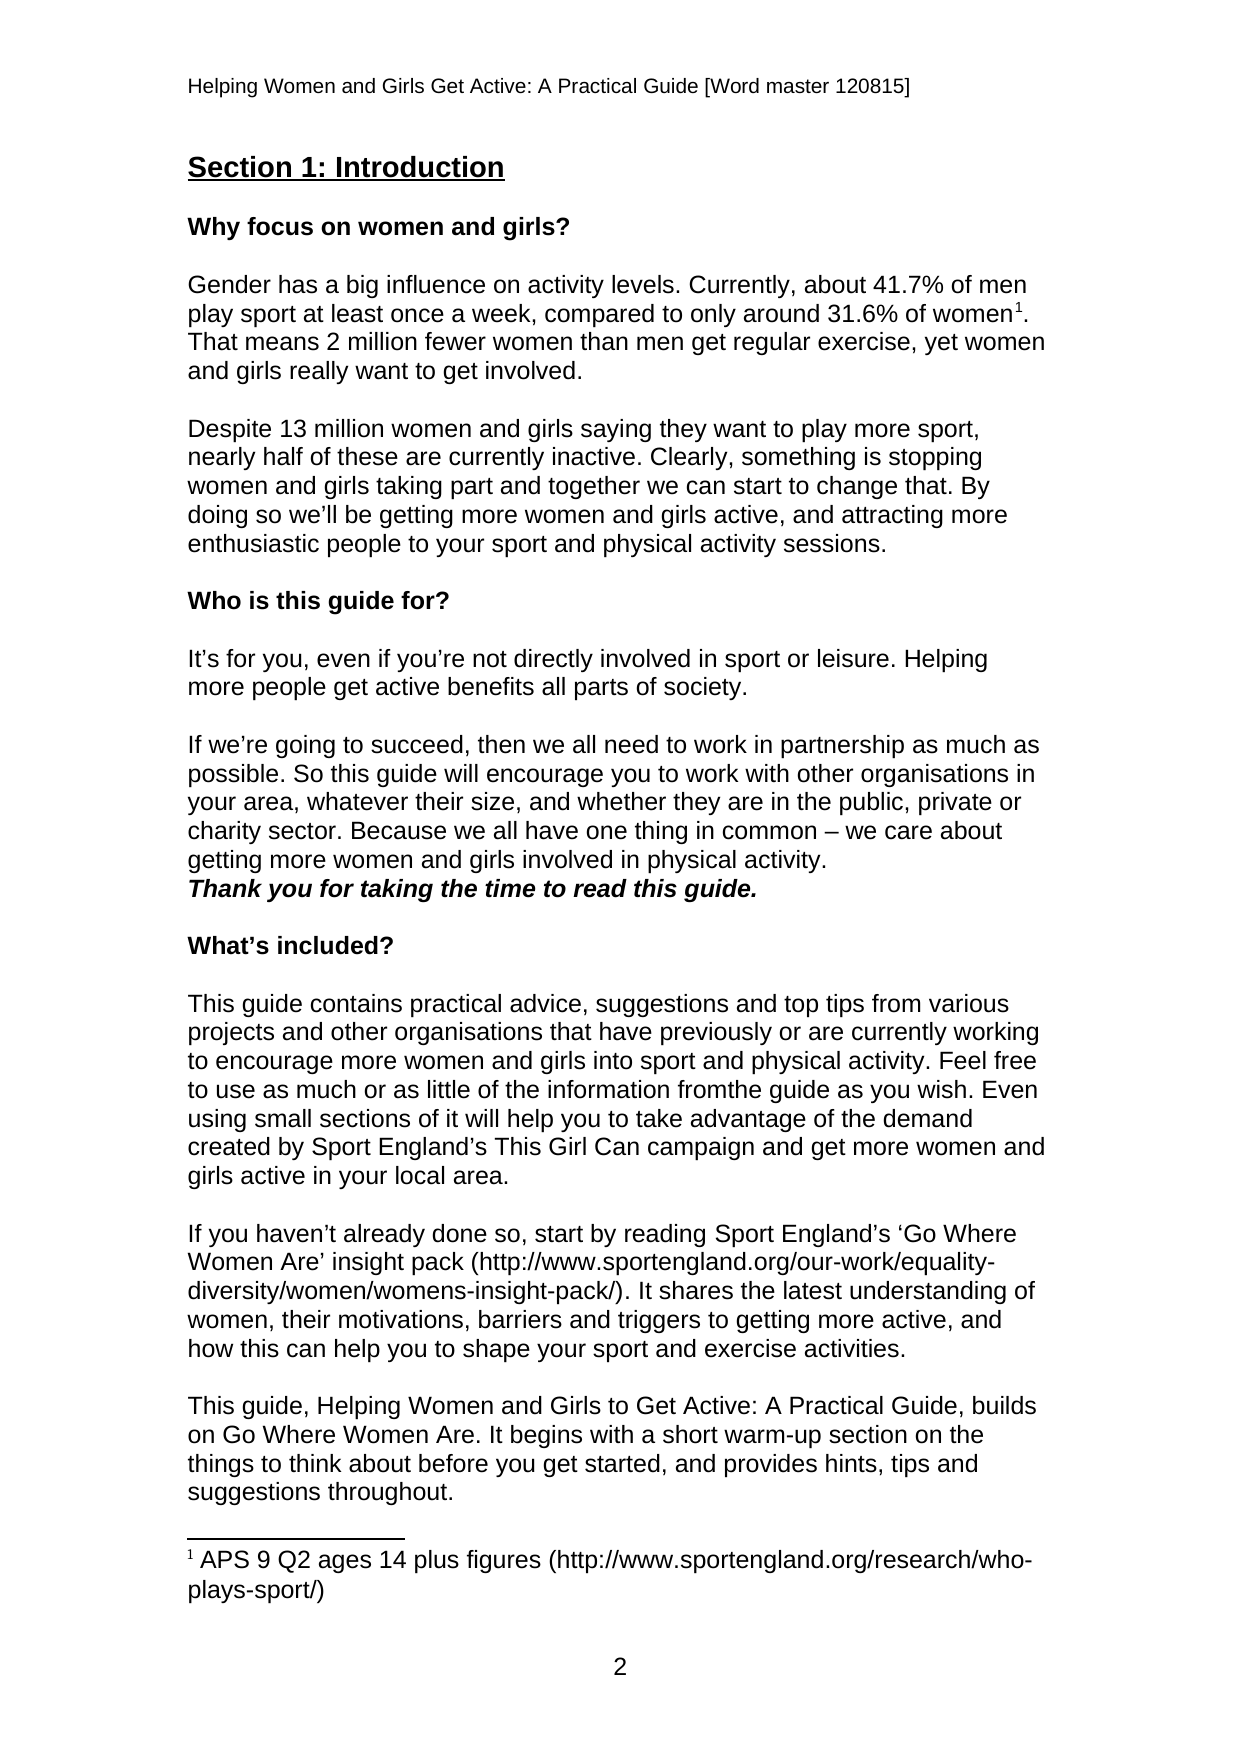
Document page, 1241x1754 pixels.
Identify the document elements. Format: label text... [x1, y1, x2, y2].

text If we’re going to succeed, then we all need to work in partnership as much as possible. So this guide will encourage you to work with other organisations in your area, whatever their size, and whether they are in the public, private or charity sector. Because we all have one thing in common – we care about getting more women and girls involved in physical activity. [187, 730, 1053, 873]
text Thank you for taking the time to read this guide. [187, 873, 1053, 902]
text This guide contains practical advice, suggestions and top tips from various projects and other organisations that have previously or are currently working to encourage more women and girls into sport and physical activity. Feel free to use as much or as little of the information from the guide as you wish. Even using small sections of it will help you to take advantage of the demand created by Sport England’s This Girl Can campaign and get more women and girls active in your local area. [187, 988, 1053, 1190]
text It’s for you, even if you’re not directly involved in sport or leisure. Helping more people get active benefits all parts of society. [187, 643, 1053, 701]
text Despite 13 million women and girls saying they want to play more sport, nearly half of these are currently inactive. Clearly, something is stopping women and girls taking part and together we can start to change that. By doing so we’ll be getting more women and girls active, and attracting more enthusiastic people to your sport and physical activity sessions. [187, 413, 1053, 557]
text Who is this guide for? [187, 586, 1053, 615]
text Section 1: Introduction [187, 150, 1053, 183]
text What’s included? [187, 931, 1053, 960]
text Gender has a big influence on activity levels. Currently, about 41.7% of men play sport at least once a week, compared to only around 31.6% of women. That means 2 million fewer women than men get regular exercise, yet women and girls really want to get involved. [187, 270, 1053, 385]
text If you haven’t already done so, start by reading Sport England’s ‘Go Where Women Are’ insight pack (http://www.sportengland.org/our-work/equality-diversity/women/womens-insight-pack/). It shares the latest understanding of women, their motivations, barriers and triggers to getting more active, and how this can help you to shape your sport and exercise activities. [187, 1218, 1053, 1362]
text This guide, Helping Women and Girls to Get Active: A Practical Guide, builds on Go Where Women Are. It begins with a short warm-up section on the things to think about before you get started, and provides hints, tips and suggestions throughout. [187, 1391, 1053, 1506]
text Why focus on women and girls? [187, 212, 1053, 241]
